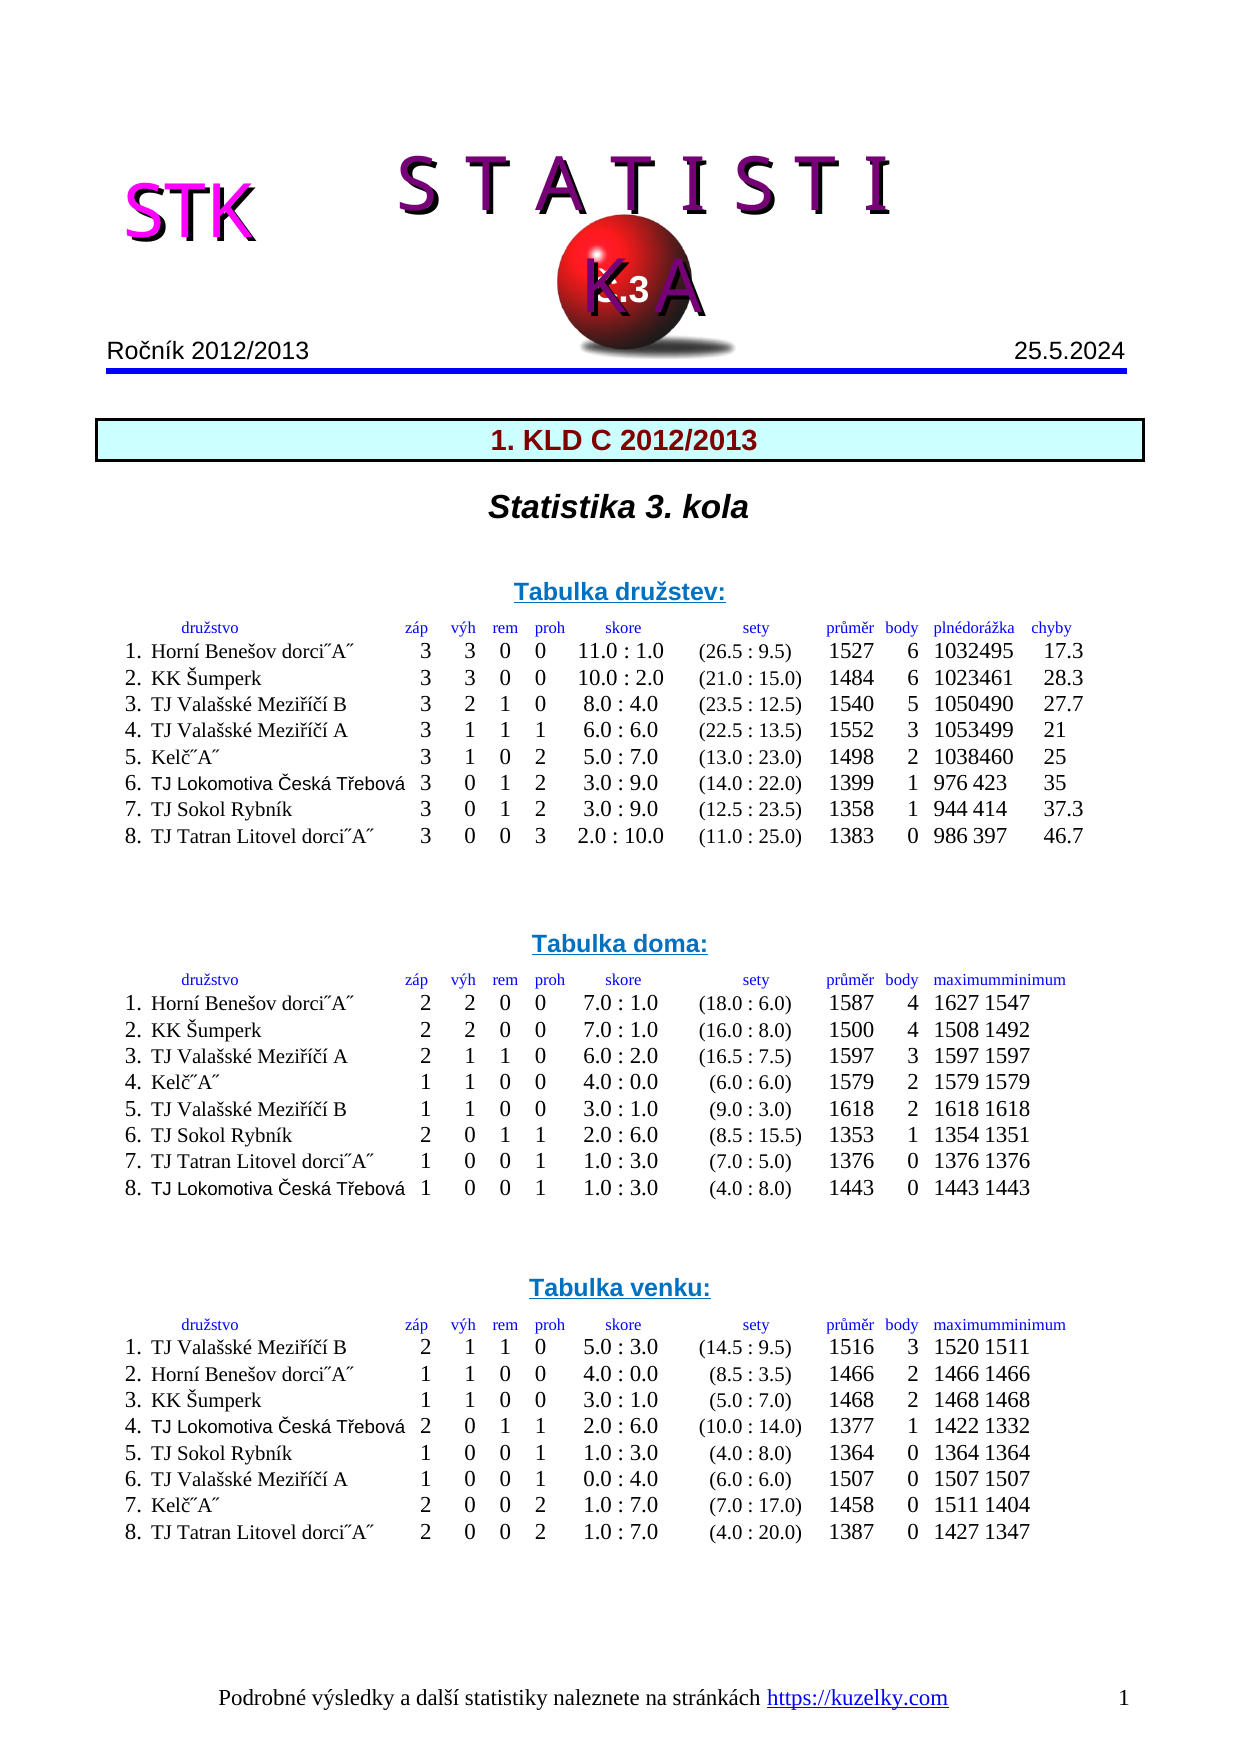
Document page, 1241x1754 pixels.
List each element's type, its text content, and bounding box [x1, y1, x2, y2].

text 5. TJ Sokol Rybník 1 0 0 1 1.0 : 3.0 (4.0 : 8.0) 1364 0 1364 1364 [106, 1439, 1134, 1465]
text 4. TJ Valašské Meziříčí A 3 1 1 1 6.0 : 6.0 (22.5 : 13.5) 1552 3 1053 499 21 [106, 716, 1134, 743]
text 8. TJ Lokomotiva Česká Třebová 1 0 0 1 1.0 : 3.0 (4.0 : 8.0) 1443 0 1443 1443 [106, 1174, 1134, 1200]
text družstvo záp výh rem proh skore sety průměr body plné dorážka chyby [106, 618, 1134, 637]
text 1. TJ Valašské Meziříčí B 2 1 1 0 5.0 : 3.0 (14.5 : 9.5) 1516 3 1520 1511 [106, 1333, 1134, 1360]
text 1. Horní Benešov dorci˝A˝ 2 2 0 0 7.0 : 1.0 (18.0 : 6.0) 1587 4 1627 1547 [106, 989, 1134, 1016]
text Č.3 [106, 267, 587, 310]
text 8. TJ Tatran Litovel dorci˝A˝ 2 0 0 2 1.0 : 7.0 (4.0 : 20.0) 1387 0 1427 1347 [106, 1518, 1134, 1544]
text Ročník 2012/2013 25.5.2024 [106, 336, 1134, 365]
text 7. TJ Sokol Rybník 3 0 1 2 3.0 : 9.0 (12.5 : 23.5) 1358 1 944 414 37.3 [106, 796, 1134, 822]
text 8. TJ Tatran Litovel dorci˝A˝ 3 0 0 3 2.0 : 10.0 (11.0 : 25.0) 1383 0 986 397 46.7 [106, 822, 1134, 848]
text Č.3 [609, 267, 671, 310]
text 3. KK Šumperk 1 1 0 0 3.0 : 1.0 (5.0 : 7.0) 1468 2 1468 1468 [106, 1386, 1134, 1412]
text družstvo záp výh rem proh skore sety průměr body maximum minimum [106, 1314, 1134, 1333]
text 3. TJ Valašské Meziříčí A 2 1 1 0 6.0 : 2.0 (16.5 : 7.5) 1597 3 1597 1597 [106, 1042, 1134, 1068]
text 4. TJ Lokomotiva Česká Třebová 2 0 1 1 2.0 : 6.0 (10.0 : 14.0) 1377 1 1422 1332 [106, 1412, 1134, 1439]
subtitle 1. KLD C 2012/2013 [98, 421, 1142, 459]
text 2. KK Šumperk 2 2 0 0 7.0 : 1.0 (16.0 : 8.0) 1500 4 1508 1492 [106, 1016, 1134, 1042]
text 7. TJ Tatran Litovel dorci˝A˝ 1 0 0 1 1.0 : 3.0 (7.0 : 5.0) 1376 0 1376 1376 [106, 1147, 1134, 1174]
text Tabulka venku: [94, 1273, 1145, 1302]
text 1. Horní Benešov dorci˝A˝ 3 3 0 0 11.0 : 1.0 (26.5 : 9.5) 1527 6 1032 495 17.3 [106, 637, 1134, 664]
text 6. TJ Sokol Rybník 2 0 1 1 2.0 : 6.0 (8.5 : 15.5) 1353 1 1354 1351 [106, 1121, 1134, 1147]
text Tabulka družstev: [94, 577, 1145, 606]
text Statistika 3. kola [106, 487, 1134, 526]
text 2. KK Šumperk 3 3 0 0 10.0 : 2.0 (21.0 : 15.0) 1484 6 1023 461 28.3 [106, 664, 1134, 690]
text Č.3 [687, 267, 1134, 310]
text družstvo záp výh rem proh skore sety průměr body maximum minimum [106, 970, 1134, 989]
text 3. TJ Valašské Meziříčí B 3 2 1 0 8.0 : 4.0 (23.5 : 12.5) 1540 5 1050 490 27.7 [106, 690, 1134, 716]
text 2. Horní Benešov dorci˝A˝ 1 1 0 0 4.0 : 0.0 (8.5 : 3.5) 1466 2 1466 1466 [106, 1360, 1134, 1386]
text 5. TJ Valašské Meziříčí B 1 1 0 0 3.0 : 1.0 (9.0 : 3.0) 1618 2 1618 1618 [106, 1095, 1134, 1121]
text 5. Kelč˝A˝ 3 1 0 2 5.0 : 7.0 (13.0 : 23.0) 1498 2 1038 460 25 [106, 743, 1134, 769]
text 7. Kelč˝A˝ 2 0 0 2 1.0 : 7.0 (7.0 : 17.0) 1458 0 1511 1404 [106, 1492, 1134, 1518]
text 4. Kelč˝A˝ 1 1 0 0 4.0 : 0.0 (6.0 : 6.0) 1579 2 1579 1579 [106, 1068, 1134, 1095]
text Tabulka doma: [94, 929, 1145, 958]
text 6. TJ Valašské Meziříčí A 1 0 0 1 0.0 : 4.0 (6.0 : 6.0) 1507 0 1507 1507 [106, 1465, 1134, 1492]
text 6. TJ Lokomotiva Česká Třebová 3 0 1 2 3.0 : 9.0 (14.0 : 22.0) 1399 1 976 423 35 [106, 769, 1134, 796]
